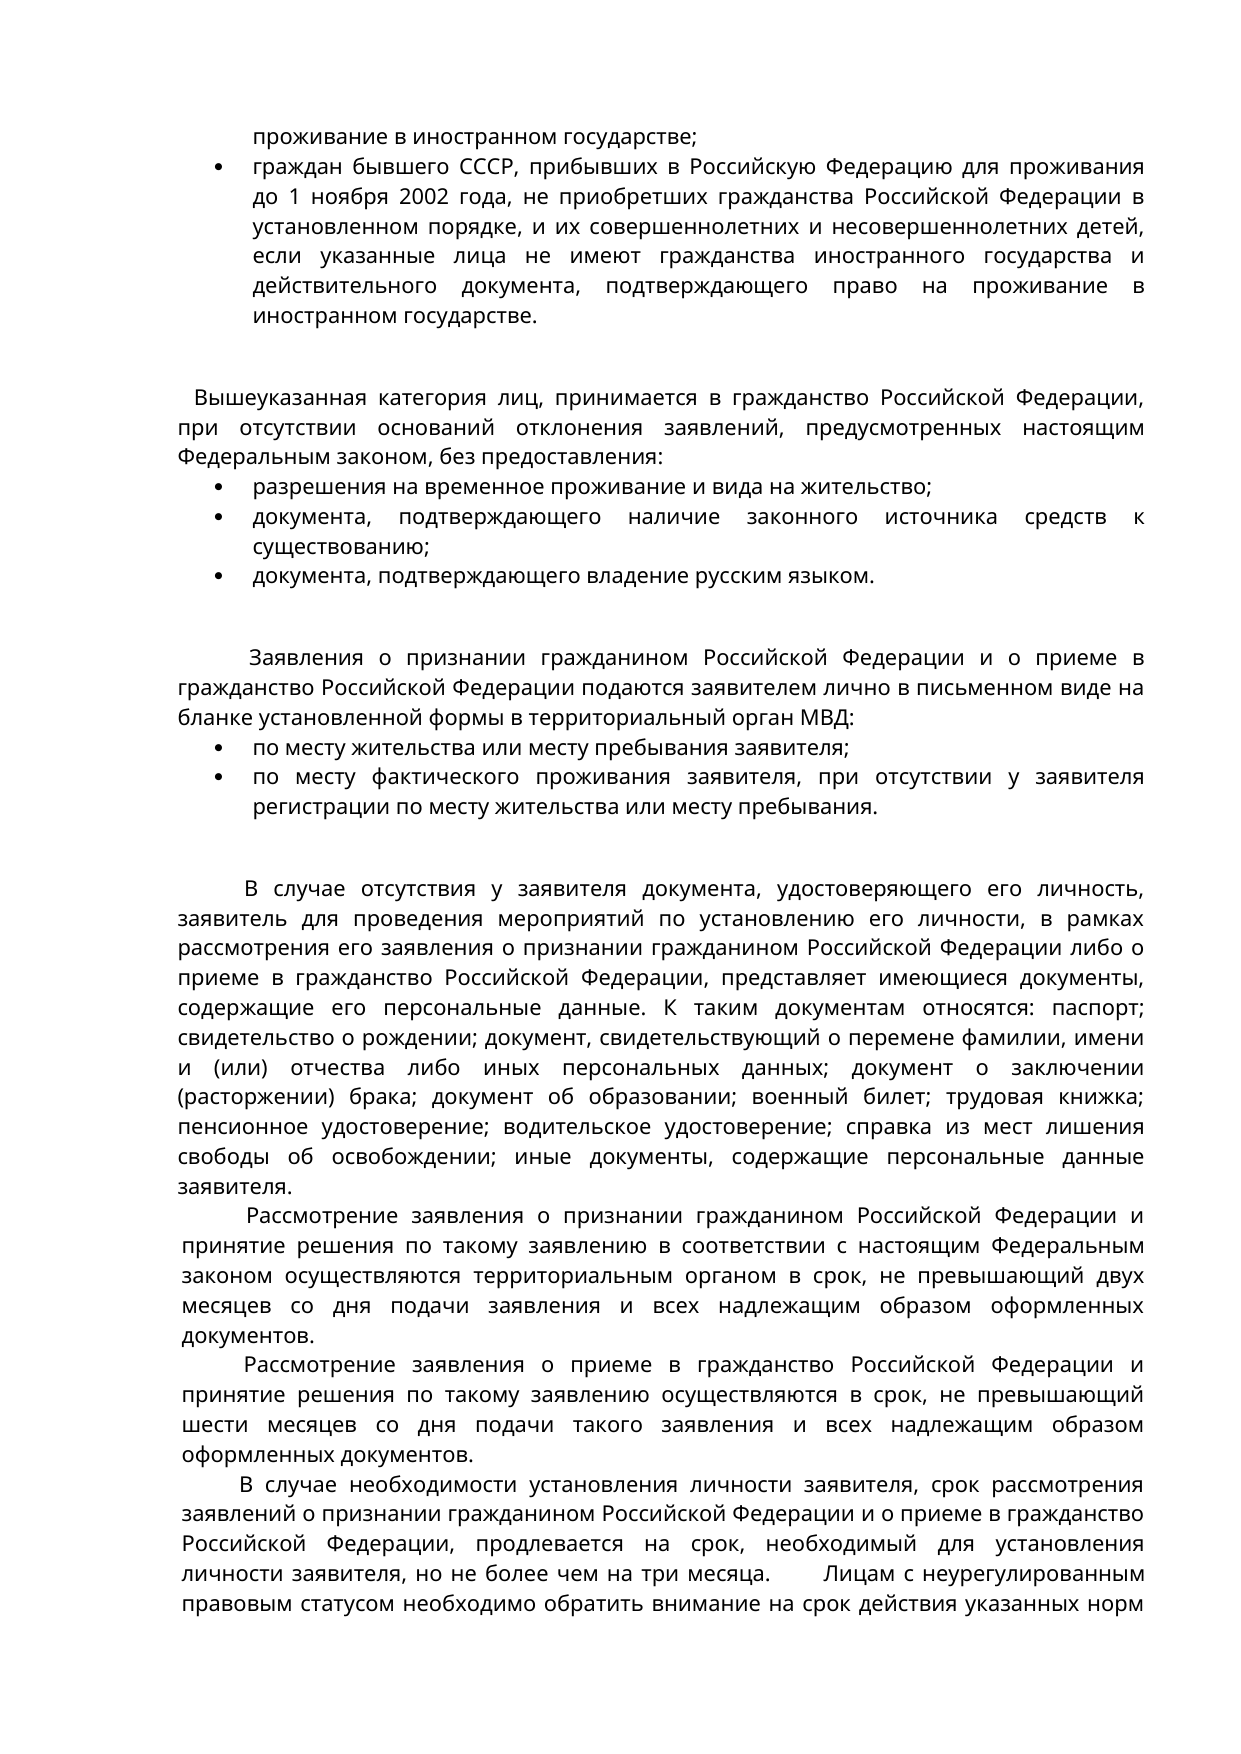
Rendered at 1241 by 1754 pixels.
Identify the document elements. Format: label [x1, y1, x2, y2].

table_cell [174, 118, 1148, 1625]
